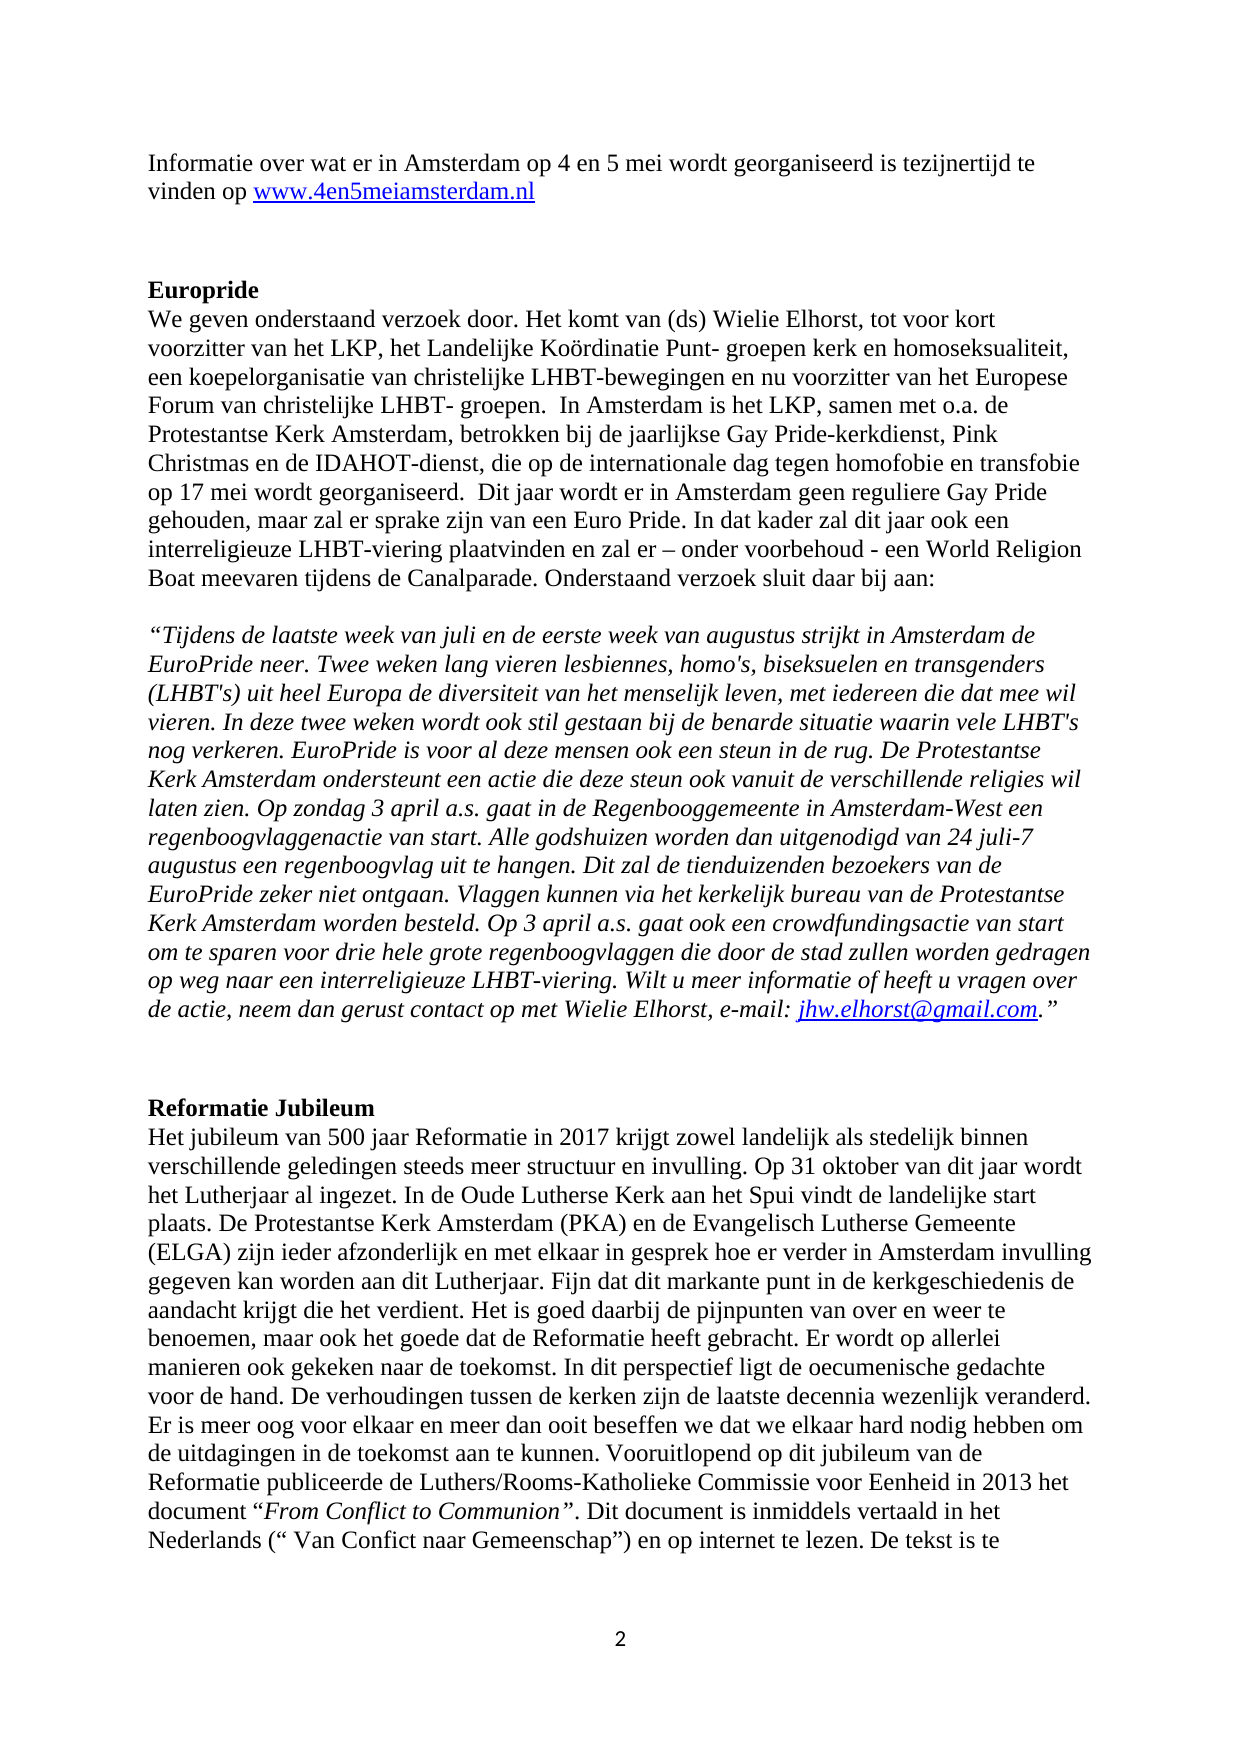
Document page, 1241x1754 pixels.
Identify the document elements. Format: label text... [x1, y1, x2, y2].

text Europride We geven onderstaand verzoek door. Het komt van (ds) Wielie Elhorst, tot voor kort voorzitter van het LKP, het Landelijke Koördinatie Punt- groepen kerk en homoseksualiteit, een koepelorganisatie van christelijke LHBT-bewegingen en nu voorzitter van het Europese Forum van christelijke LHBT- groepen. In Amsterdam is het LKP, samen met o.a. de Protestantse Kerk Amsterdam, betrokken bij de jaarlijkse Gay Pride-kerkdienst, Pink Christmas en de IDAHOT-dienst, die op de internationale dag tegen homofobie en transfobie op 17 mei wordt georganiseerd. Dit jaar wordt er in Amsterdam geen reguliere Gay Pride gehouden, maar zal er sprake zijn van een Euro Pride. In dat kader zal dit jaar ook een interreligieuze LHBT-viering plaatvinden en zal er – onder voorbehoud - een World Religion Boat meevaren tijdens de Canalparade. Onderstaand verzoek sluit daar bij aan: “Tijdens de laatste week van juli en de eerste week van augustus strijkt in Amsterdam de EuroPride neer. Twee weken lang vieren lesbiennes, homo's, biseksuelen en transgenders (LHBT's) uit heel Europa de diversiteit van het menselijk leven, met iedereen die dat mee wil vieren. In deze twee weken wordt ook stil gestaan bij de benarde situatie waarin vele LHBT's nog verkeren. EuroPride is voor al deze mensen ook een steun in de rug. De Protestantse Kerk Amsterdam ondersteunt een actie die deze steun ook vanuit de verschillende religies wil laten zien. Op zondag 3 april a.s. gaat in de Regenbooggemeente in Amsterdam-West een regenboogvlaggenactie van start. Alle godshuizen worden dan uitgenodigd van 24 juli-7 augustus een regenboogvlag uit te hangen. Dit zal de tienduizenden bezoekers van de EuroPride zeker niet ontgaan. Vlaggen kunnen via het kerkelijk bureau van de Protestantse Kerk Amsterdam worden besteld. Op 3 april a.s. gaat ook een crowdfundingsactie van start om te sparen voor drie hele grote regenboogvlaggen die door de stad zullen worden gedragen op weg naar een interreligieuze LHBT-viering. Wilt u meer informatie of heeft u vragen over de actie, neem dan gerust contact op met Wielie Elhorst, e-mail: jhw.elhorst@gmail.com.” [148, 276, 1093, 1023]
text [148, 148, 1093, 205]
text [148, 1093, 1093, 1554]
